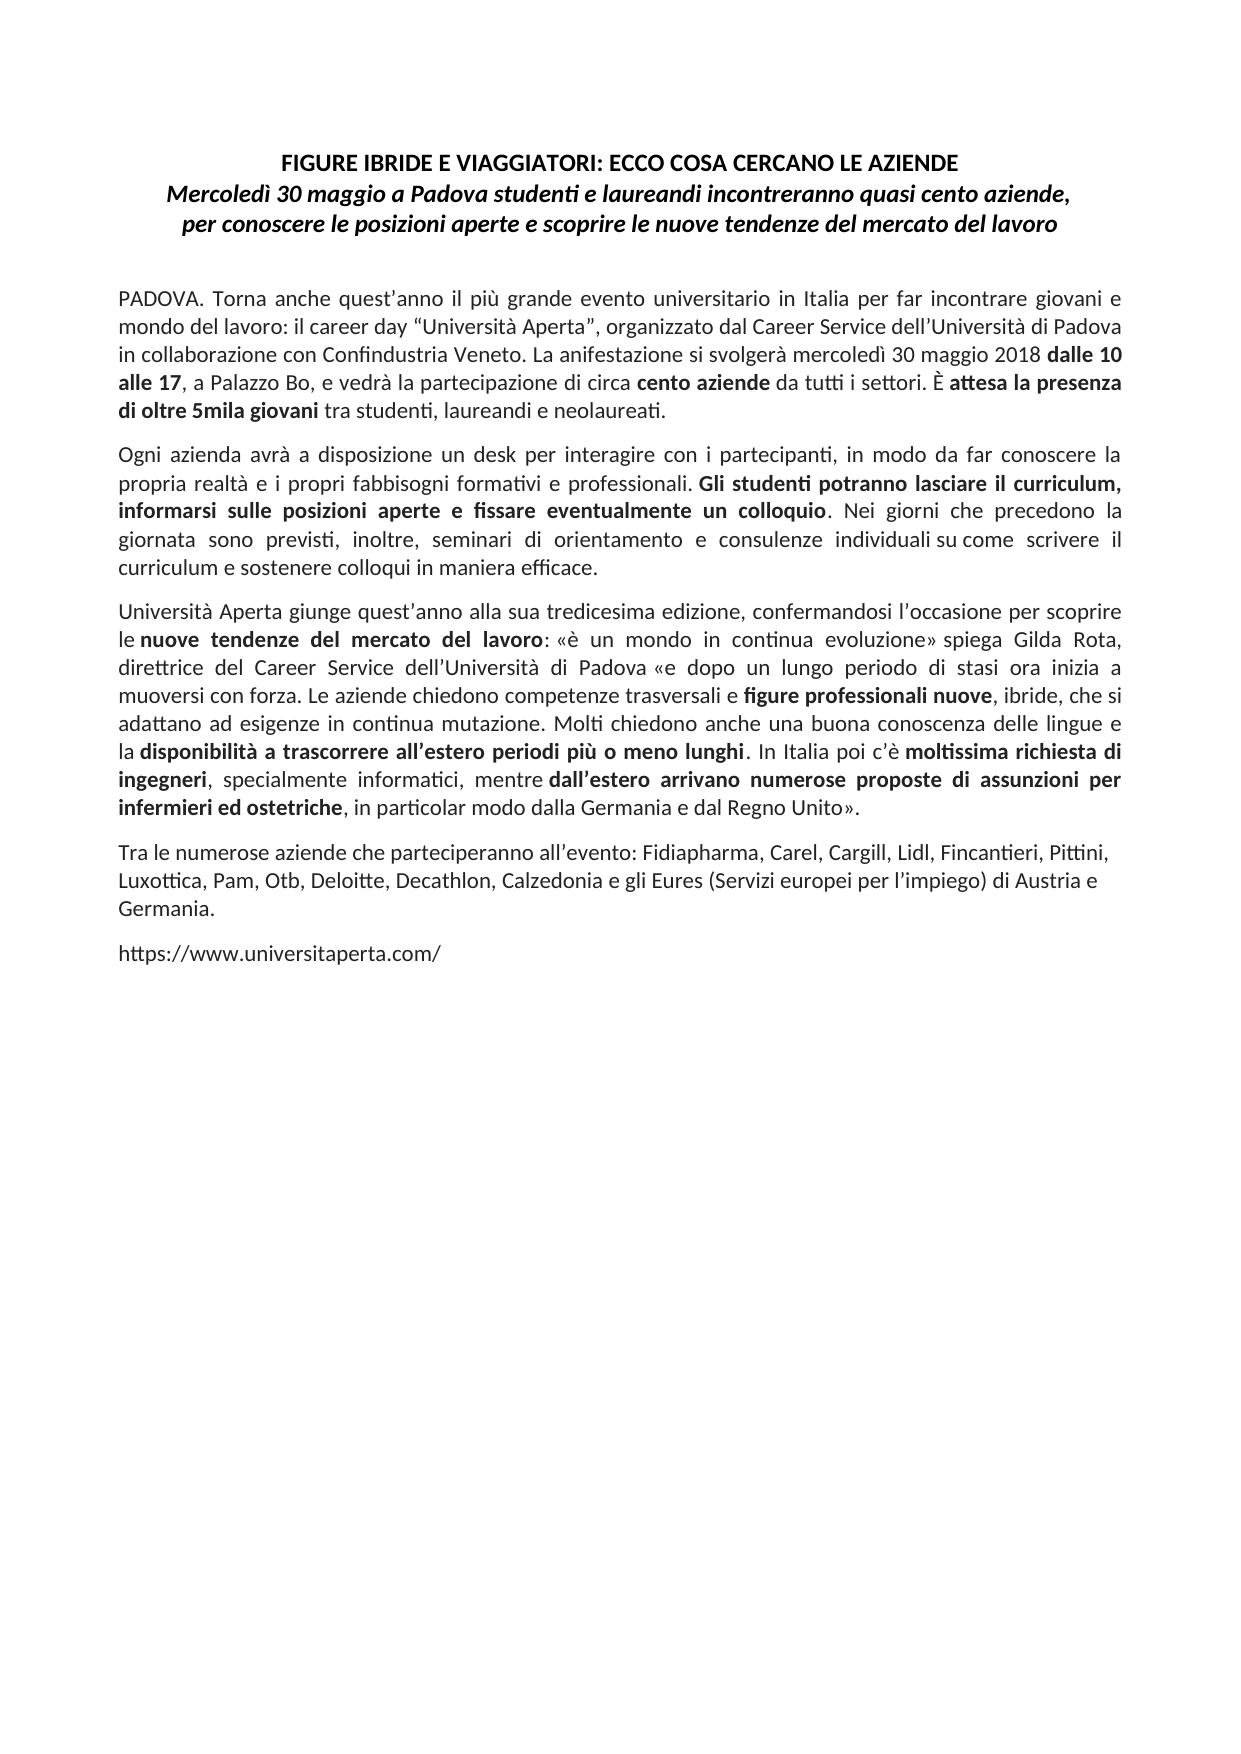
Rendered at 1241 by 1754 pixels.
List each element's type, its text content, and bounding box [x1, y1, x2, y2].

text Ogni azienda avrà a disposizione un desk per interagire con i partecipanti, in modo da far conoscere la propria realtà e i propri fabbisogni formativi e professionali. Gli studenti potranno lasciare il curriculum, informarsi sulle posizioni aperte e fissare eventualmente un colloquio. Nei giorni che precedono la giornata sono previsti, inoltre, seminari di orientamento e consulenze individuali su come scrivere il curriculum e sostenere colloqui in maniera efficace. [118, 441, 1122, 581]
text per conoscere le posizioni aperte e scoprire le nuove tendenze del mercato del lavoro [118, 209, 1122, 239]
text https://www.universitaperta.com/ [118, 939, 1122, 967]
text PADOVA. Torna anche quest’anno il più grande evento universitario in Italia per far incontrare giovani e mondo del lavoro: il career day “Università Aperta”, organizzato dal Career Service dell’Università di Padova in collaborazione con Confindustria Veneto. La anifestazione si svolgerà mercoledì 30 maggio 2018 dalle 10 alle 17, a Palazzo Bo, e vedrà la partecipazione di circa cento aziende da tutti i settori. È attesa la presenza di oltre 5mila giovani tra studenti, laureandi e neolaureati. [118, 284, 1122, 424]
text FIGURE IBRIDE E VIAGGIATORI: ECCO COSA CERCANO LE AZIENDE [118, 148, 1122, 178]
text Mercoledì 30 maggio a Padova studenti e laureandi incontreranno quasi cento aziende, [118, 178, 1122, 209]
text Università Aperta giunge quest’anno alla sua tredicesima edizione, confermandosi l’occasione per scoprire le nuove tendenze del mercato del lavoro: «è un mondo in continua evoluzione» spiega Gilda Rota, direttrice del Career Service dell’Università di Padova «e dopo un lungo periodo di stasi ora inizia a muoversi con forza. Le aziende chiedono competenze trasversali e figure professionali nuove, ibride, che si adattano ad esigenze in continua mutazione. Molti chiedono anche una buona conoscenza delle lingue e la disponibilità a trascorrere all’estero periodi più o meno lunghi. In Italia poi c’è moltissima richiesta di ingegneri, specialmente informatici, mentre dall’estero arrivano numerose proposte di assunzioni per infermieri ed ostetriche, in particolar modo dalla Germania e dal Regno Unito». [118, 597, 1122, 822]
text Tra le numerose aziende che parteciperanno all’evento: Fidiapharma, Carel, Cargill, Lidl, Fincantieri, Pittini, Luxottica, Pam, Otb, Deloitte, Decathlon, Calzedonia e gli Eures (Servizi europei per l’impiego) di Austria e Germania. [118, 838, 1122, 922]
